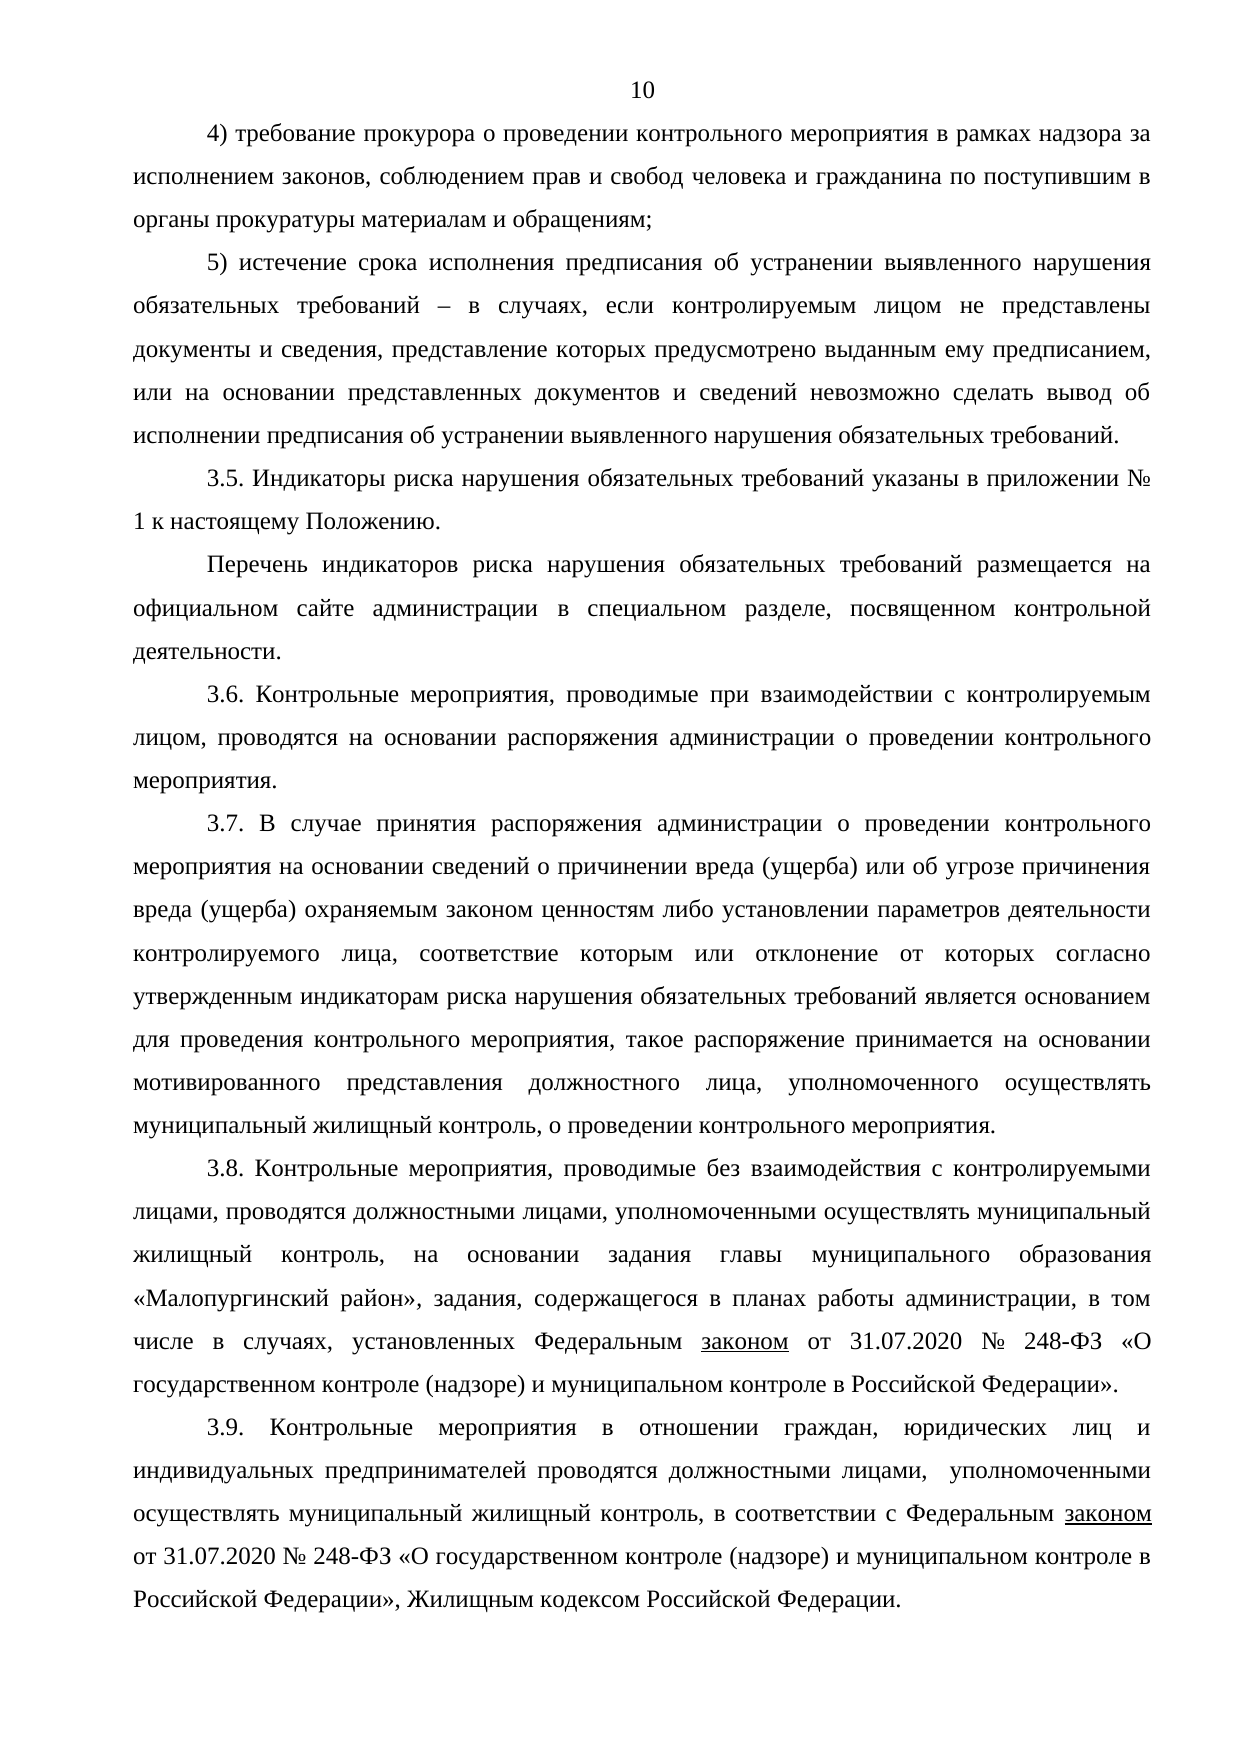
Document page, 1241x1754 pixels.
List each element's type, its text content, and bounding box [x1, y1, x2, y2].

text 3.7. В случае принятия распоряжения администрации о проведении контрольного мероприятия на основании сведений о причинении вреда (ущерба) или об угрозе причинения вреда (ущерба) охраняемым законом ценностям либо установлении параметров деятельности контролируемого лица, соответствие которым или отклонение от которых согласно утвержденным индикаторам риска нарушения обязательных требований является основанием для проведения контрольного мероприятия, такое распоряжение принимается на основании мотивированного представления должностного лица, уполномоченного осуществлять муниципальный жилищный контроль, о проведении контрольного мероприятия. [133, 808, 1152, 1139]
text Перечень индикаторов риска нарушения обязательных требований размещается на официальном сайте администрации в специальном разделе, посвященном контрольной деятельности. [133, 549, 1152, 664]
text 3.8. Контрольные мероприятия, проводимые без взаимодействия с контролируемыми лицами, проводятся должностными лицами, уполномоченными осуществлять муниципальный жилищный контроль, на основании задания главы муниципального образования «Малопургинский район», задания, содержащегося в планах работы администрации, в том числе в случаях, установленных Федеральным законом от 31.07.2020 № 248-ФЗ «О государственном контроле (надзоре) и муниципальном контроле в Российской Федерации». [133, 1153, 1152, 1398]
text 3.5. Индикаторы риска нарушения обязательных требований указаны в приложении № 1 к настоящему Положению. [133, 463, 1152, 535]
text 3.6. Контрольные мероприятия, проводимые при взаимодействии с контролируемым лицом, проводятся на основании распоряжения администрации о проведении контрольного мероприятия. [133, 679, 1152, 794]
text 5) истечение срока исполнения предписания об устранении выявленного нарушения обязательных требований – в случаях, если контролируемым лицом не представлены документы и сведения, представление которых предусмотрено выданным ему предписанием, или на основании представленных документов и сведений невозможно сделать вывод об исполнении предписания об устранении выявленного нарушения обязательных требований. [133, 247, 1152, 449]
text 3.9. Контрольные мероприятия в отношении граждан, юридических лиц и индивидуальных предпринимателей проводятся должностными лицами, уполномоченными осуществлять муниципальный жилищный контроль, в соответствии с Федеральным законом от 31.07.2020 № 248-ФЗ «О государственном контроле (надзоре) и муниципальном контроле в Российской Федерации», Жилищным кодексом Российской Федерации. [133, 1412, 1152, 1613]
text 4) требование прокурора о проведении контрольного мероприятия в рамках надзора за исполнением законов, соблюдением прав и свобод человека и гражданина по поступившим в органы прокуратуры материалам и обращениям; [133, 118, 1152, 233]
